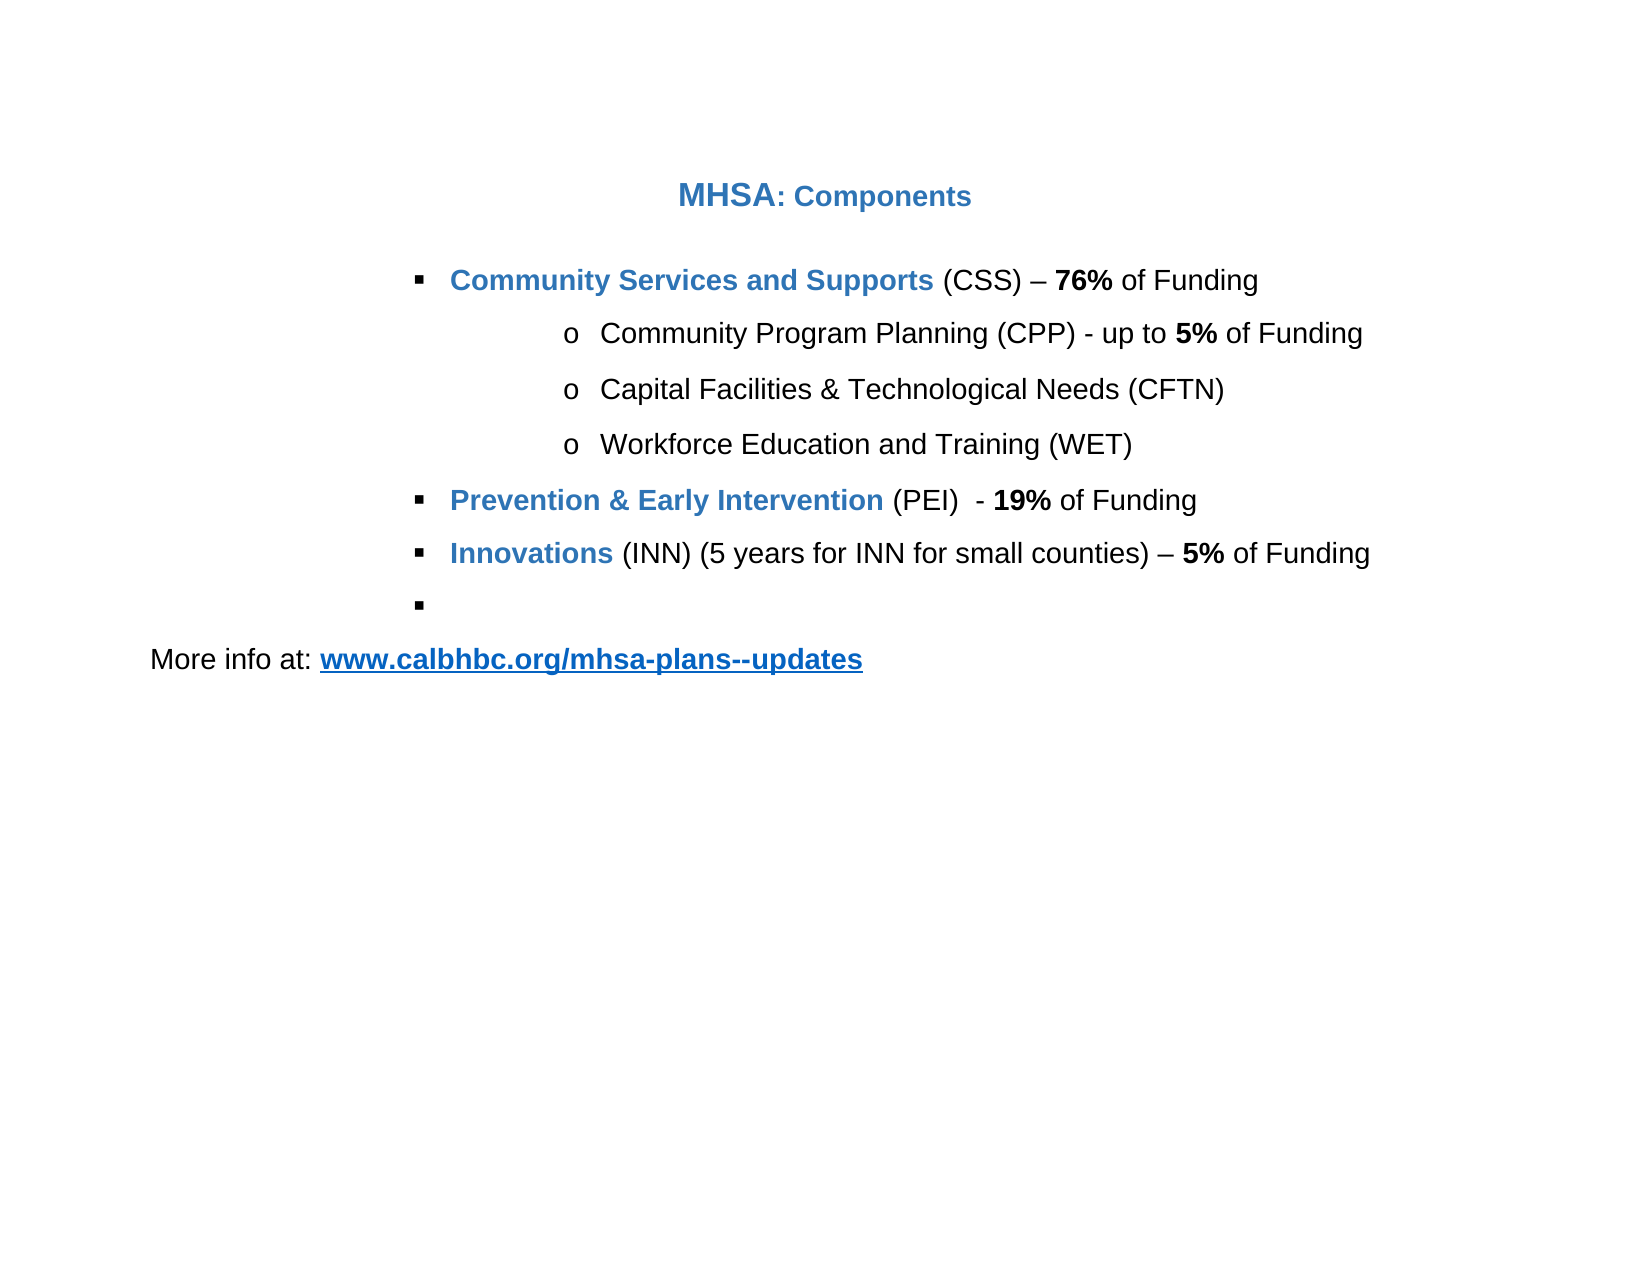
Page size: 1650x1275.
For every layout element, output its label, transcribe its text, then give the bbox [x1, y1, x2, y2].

list Community Program Planning (CPP) - up to 5% of Funding [562, 316, 1500, 352]
list Community Services and Supports (CSS) – 76% of Funding [412, 263, 1500, 297]
list Prevention & Early Intervention (PEI) - 19% of Funding [412, 483, 1500, 517]
list Workforce Education and Training (WET) [562, 428, 1500, 464]
list Innovations (INN) (5 years for INN for small counties) – 5% of Funding [412, 536, 1500, 570]
text More info at: www.calbhbc.org/mhsa-plans--updates [150, 642, 1500, 676]
list Capital Facilities & Technological Needs (CFTN) [562, 372, 1500, 408]
subtitle MHSA: Components [150, 175, 1500, 213]
